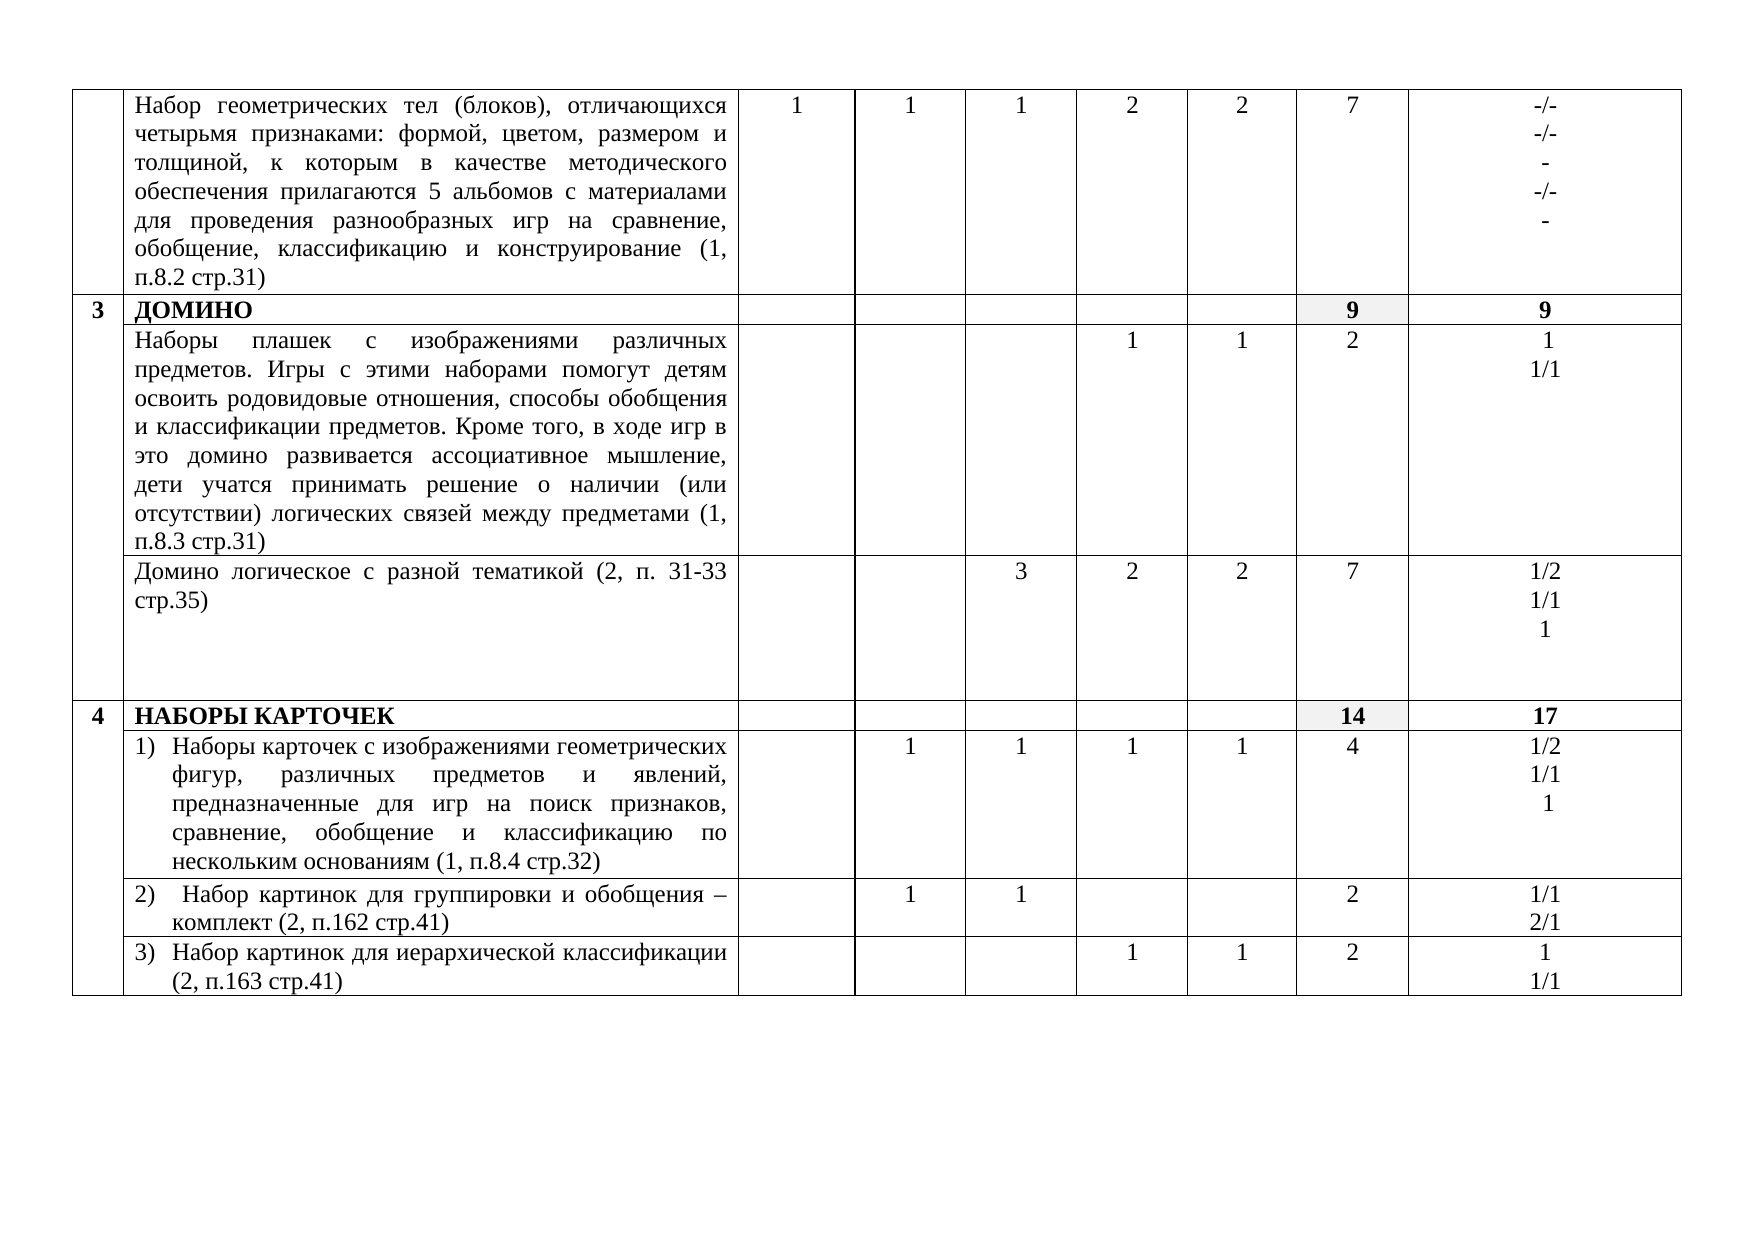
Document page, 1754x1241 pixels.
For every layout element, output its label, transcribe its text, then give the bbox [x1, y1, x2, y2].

table_cell 7 [1297, 90, 1408, 294]
table_cell 1/1 2/1 [1409, 879, 1681, 936]
table_cell 4 [1297, 731, 1408, 878]
table_cell 1 [1077, 937, 1187, 995]
table_cell 9 [1297, 295, 1408, 324]
table_cell ДОМИНО [124, 295, 738, 324]
table_cell 1 [1077, 325, 1187, 555]
table_cell [856, 556, 965, 700]
table_cell 14 [1297, 701, 1408, 730]
table_cell [856, 937, 965, 995]
table_cell [1077, 295, 1187, 324]
table_cell [966, 325, 1076, 555]
table_cell 3 [73, 295, 123, 700]
table_cell [856, 295, 965, 324]
table_cell [1077, 879, 1187, 936]
table_cell [1188, 295, 1296, 324]
table_cell [966, 701, 1076, 730]
table_cell 9 [1409, 295, 1681, 324]
table_cell Наборы плашек с изображениями различных предметов. Игры с этими наборами помогут детям освоить родовидовые отношения, способы обобщения и классификации предметов. Кроме того, в ходе игр в это домино развивается ассоциативное мышление, дети учатся принимать решение о наличии (или отсутствии) логических связей между предметами (1, п.8.3 стр.31) [124, 325, 738, 555]
table_cell [739, 295, 854, 324]
table_cell [966, 937, 1076, 995]
table_cell 1 [856, 731, 965, 878]
table_cell Набор геометрических тел (блоков), отличающихся четырьмя признаками: формой, цветом, размером и толщиной, к которым в качестве методического обеспечения прилагаются 5 альбомов с материалами для проведения разнообразных игр на сравнение, обобщение, классификацию и конструирование (1, п.8.2 стр.31) [124, 90, 738, 294]
table_cell [856, 325, 965, 555]
table_cell [856, 701, 965, 730]
table_cell Домино логическое с разной тематикой (2, п. 31-33 стр.35) [124, 556, 738, 700]
table_cell Набор картинок для группировки и обобщения – комплект (2, п.162 стр.41) [124, 879, 738, 936]
table_cell 1 1/1 [1409, 937, 1681, 995]
table_cell [1188, 701, 1296, 730]
table_cell [739, 325, 854, 555]
table_cell 1 [856, 90, 965, 294]
table_cell [739, 556, 854, 700]
table_cell [739, 937, 854, 995]
table_cell 1 [966, 90, 1076, 294]
table_cell 2 [1077, 90, 1187, 294]
table_cell 2 [1188, 90, 1296, 294]
table_cell 2 [1297, 937, 1408, 995]
table_cell 7 [1297, 556, 1408, 700]
table_cell 3 [966, 556, 1076, 700]
table_cell 1 [1188, 937, 1296, 995]
table_cell 1 [1188, 731, 1296, 878]
table_cell 1 [1188, 325, 1296, 555]
table_cell 2 [1188, 556, 1296, 700]
table_cell [1188, 879, 1296, 936]
table_cell [739, 731, 854, 878]
table_cell [1077, 701, 1187, 730]
table_cell 1 [739, 90, 854, 294]
table_cell [739, 879, 854, 936]
table_cell 2 [1297, 325, 1408, 555]
table_cell -/- -/- - -/- - [1409, 90, 1681, 294]
table_cell [739, 701, 854, 730]
table_cell 2 [1297, 879, 1408, 936]
table_cell 1/2 1/1 1 [1409, 556, 1681, 700]
table_cell 2 [1077, 556, 1187, 700]
table_cell 2 [73, 90, 123, 294]
table_cell 4 [73, 701, 123, 995]
table_cell 1 [1077, 731, 1187, 878]
table_cell 1 [966, 731, 1076, 878]
table_cell 17 [1409, 701, 1681, 730]
table_cell НАБОРЫ КАРТОЧЕК [124, 701, 738, 730]
table_cell Набор картинок для иерархической классификации (2, п.163 стр.41) [124, 937, 738, 995]
table_cell 1 1/1 [1409, 325, 1681, 555]
table_cell 1 [856, 879, 965, 936]
table_cell 1 [966, 879, 1076, 936]
table_cell [966, 295, 1076, 324]
table_cell 1/2 1/1 1 [1409, 731, 1681, 878]
table_cell Наборы карточек с изображениями геометрических фигур, различных предметов и явлений, предназначенные для игр на поиск признаков, сравнение, обобщение и классификацию по нескольким основаниям (1, п.8.4 стр.32) [124, 731, 738, 878]
